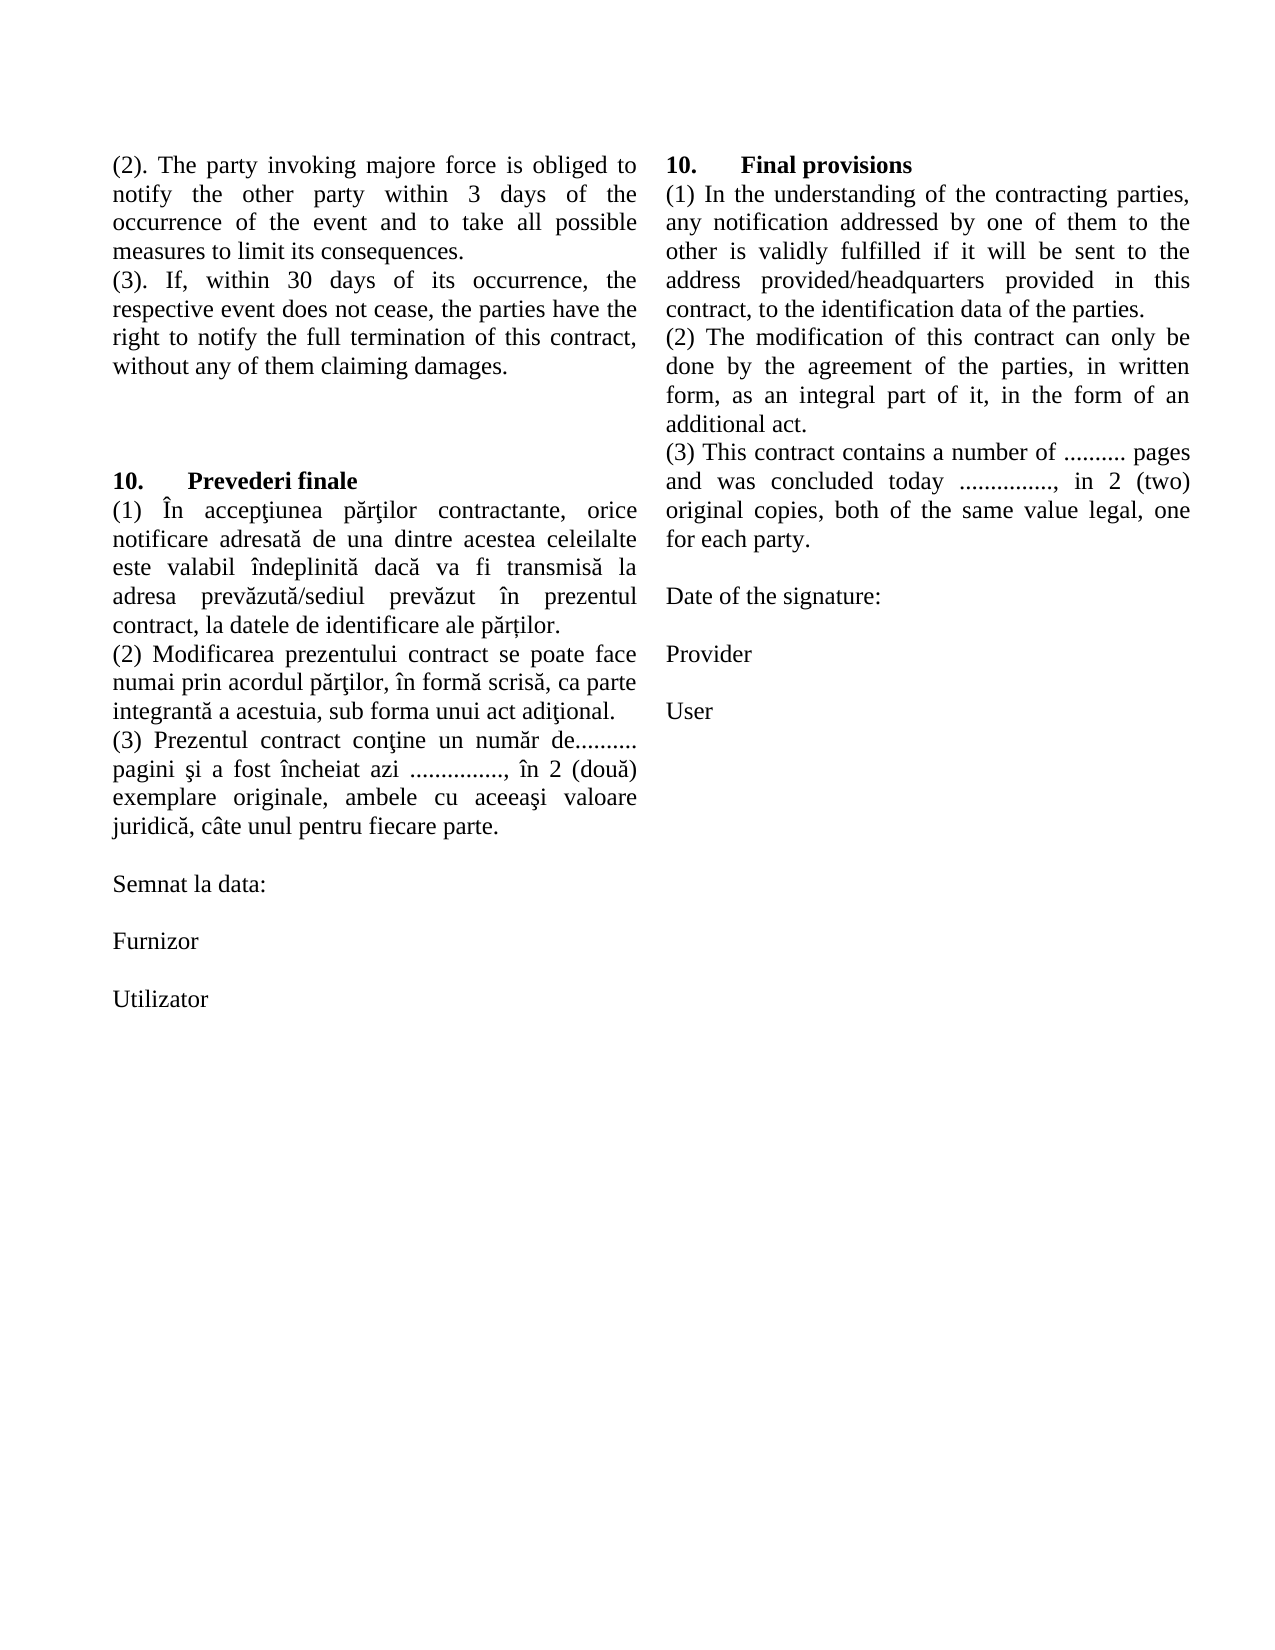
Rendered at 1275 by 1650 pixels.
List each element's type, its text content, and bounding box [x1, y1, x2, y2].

text Utilizator [112, 984, 637, 1012]
text (2). The party invoking majore force is obliged to notify the other party within 3 days of the occurrence of the event and to take all possible measures to limit its consequences. [112, 150, 637, 265]
text Furnizor [112, 926, 637, 955]
text Date of the signature: [666, 581, 1191, 610]
text (2) Modificarea prezentului contract se poate face numai prin acordul părţilor, în formă scrisă, ca parte integrantă a acestuia, sub forma unui act adiţional. [112, 639, 637, 725]
text Semnat la data: [112, 869, 637, 897]
text (3). If, within 30 days of its occurrence, the respective event does not cease, the parties have the right to notify the full termination of this contract, without any of them claiming damages. [112, 265, 637, 380]
text 10. Final provisions [666, 150, 1191, 179]
text (1) In the understanding of the contracting parties, any notification addressed by one of them to the other is validly fulfilled if it will be sent to the address provided/headquarters provided in this contract, to the identification data of the parties. [666, 179, 1191, 322]
text (1) În accepţiunea părţilor contractante, orice notificare adresată de una dintre acestea celeilalte este valabil îndeplinită dacă va fi transmisă la adresa prevăzută/sediul prevăzut în prezentul contract, la datele de identificare ale părților. [112, 495, 637, 639]
text (2) The modification of this contract can only be done by the agreement of the parties, in written form, as an integral part of it, in the form of an additional act. [666, 322, 1191, 437]
text Provider [666, 639, 1191, 667]
text (3) This contract contains a number of .......... pages and was concluded today ..............., in 2 (two) original copies, both of the same value legal, one for each party. [666, 437, 1191, 552]
text User [666, 696, 1191, 725]
text 10. Prevederi finale [112, 466, 637, 495]
text (3) Prezentul contract conţine un număr de.......... pagini şi a fost încheiat azi ..............., în 2 (două) exemplare originale, ambele cu aceeaşi valoare juridică, câte unul pentru fiecare parte. [112, 725, 637, 840]
